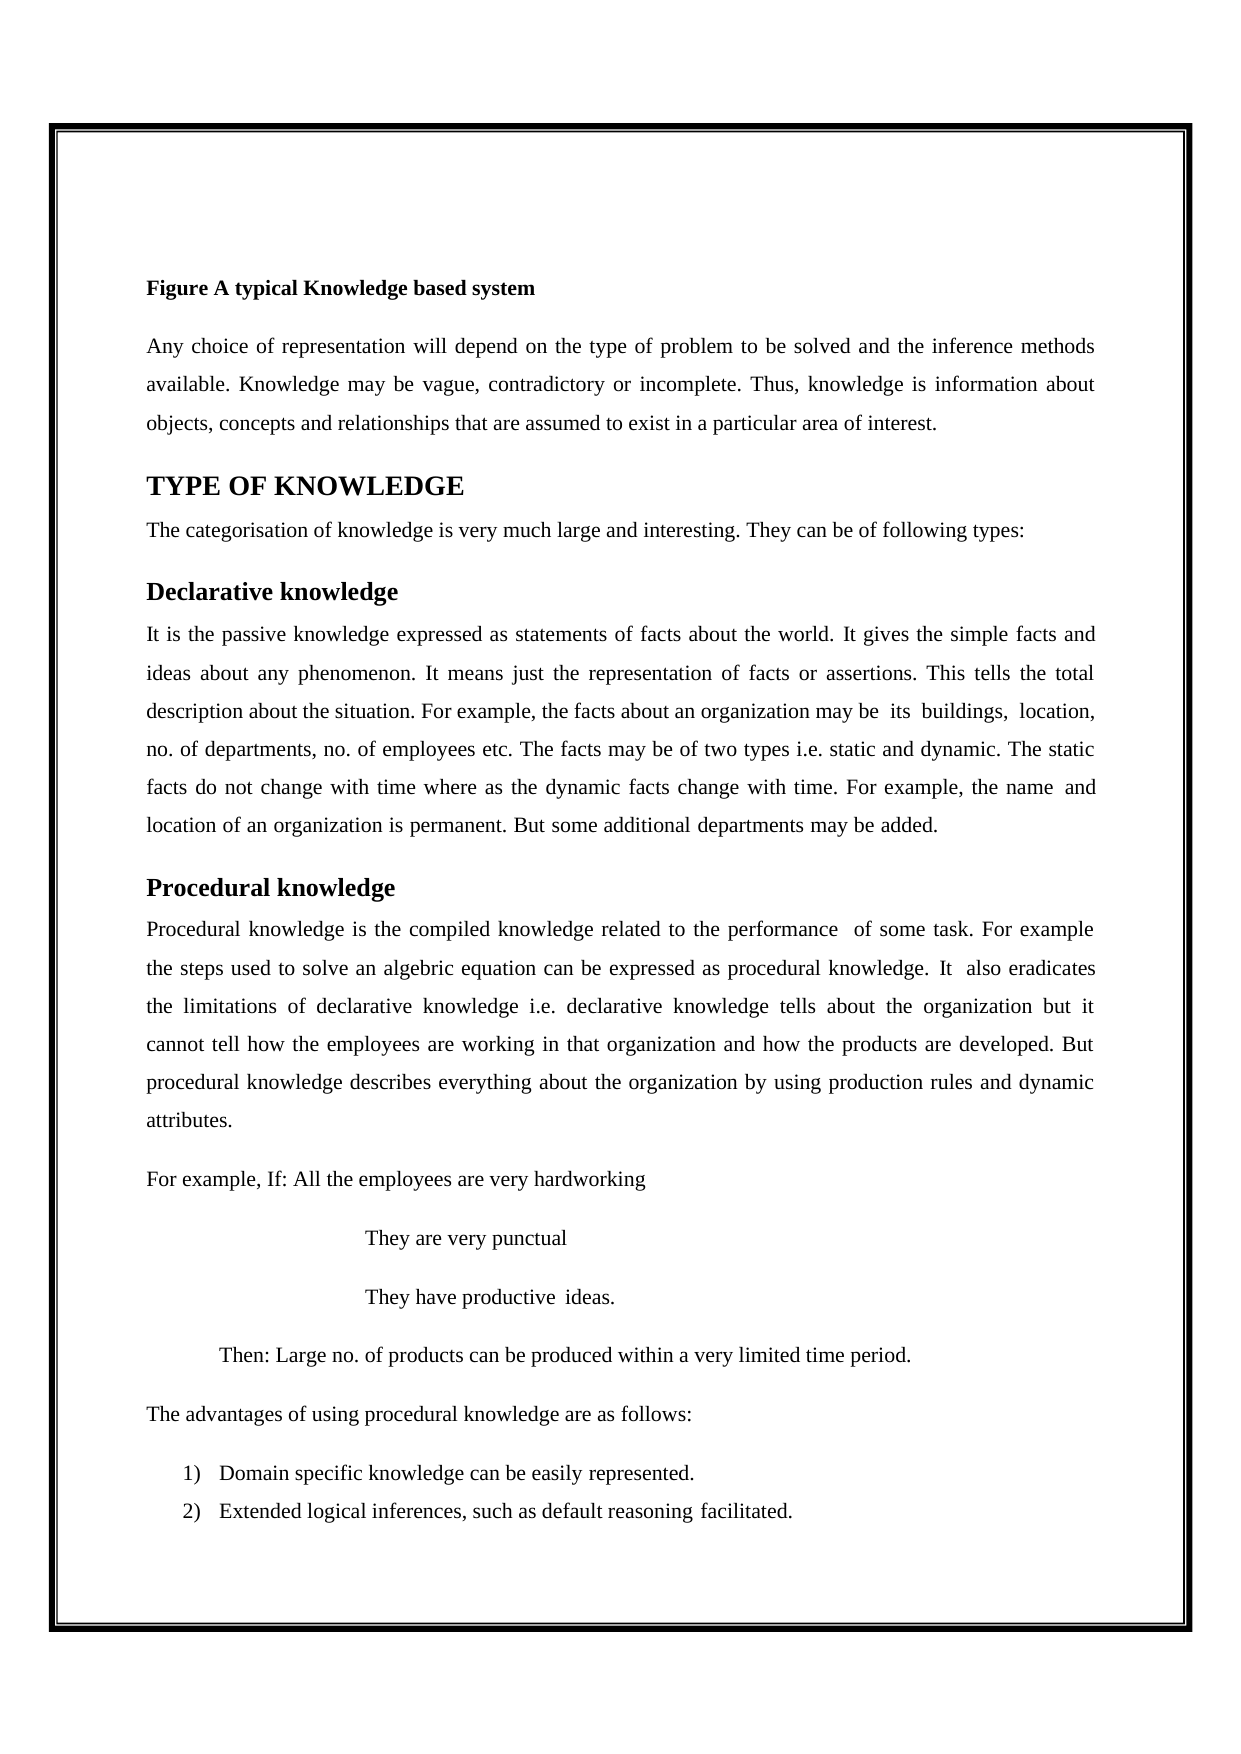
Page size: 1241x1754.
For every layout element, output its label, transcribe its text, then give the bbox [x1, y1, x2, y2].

text Any choice of representation will depend on the type of problem to be solved and the inference methods available. Knowledge may be vague, contradictory or incomplete. Thus, knowledge is information about objects, concepts and relationships that are assumed to exist in a particular area of interest. [146, 333, 1096, 435]
text Procedural knowledge is the compiled knowledge related to the performance of some task. For example the steps used to solve an algebric equation can be expressed as procedural knowledge. It also eradicates the limitations of declarative knowledge i.e. declarative knowledge tells about the organization but it cannot tell how the employees are working in that organization and how the products are developed. But procedural knowledge describes everything about the organization by using production rules and dynamic attributes. [146, 916, 1096, 1133]
subtitle Declarative knowledge [146, 576, 1209, 606]
list Domain specific knowledge can be easily represented. [182, 1460, 1209, 1485]
subtitle Figure A typical Knowledge based system [146, 275, 1209, 300]
text The categorisation of knowledge is very much large and interesting. They can be of following types: [146, 517, 1209, 542]
text The advantages of using procedural knowledge are as follows: [146, 1401, 1209, 1426]
list Extended logical inferences, such as default reasoning facilitated. [182, 1498, 1209, 1524]
text Then: Large no. of products can be produced within a very limited time period. [219, 1343, 1209, 1368]
subtitle TYPE OF KNOWLEDGE [146, 468, 1209, 501]
text For example, If: All the employees are very hardworking [146, 1166, 1209, 1191]
text It is the passive knowledge expressed as statements of facts about the world. It gives the simple facts and ideas about any phenomenon. It means just the representation of facts or assertions. This tells the total description about the situation. For example, the facts about an organization may be its buildings, location, no. of departments, no. of employees etc. The facts may be of two types i.e. static and dynamic. The static facts do not change with time where as the dynamic facts change with time. For example, the name and location of an organization is permanent. But some additional departments may be added. [146, 621, 1096, 838]
subtitle Procedural knowledge [146, 872, 1209, 902]
text They are very punctual They have productive ideas. [365, 1225, 617, 1309]
